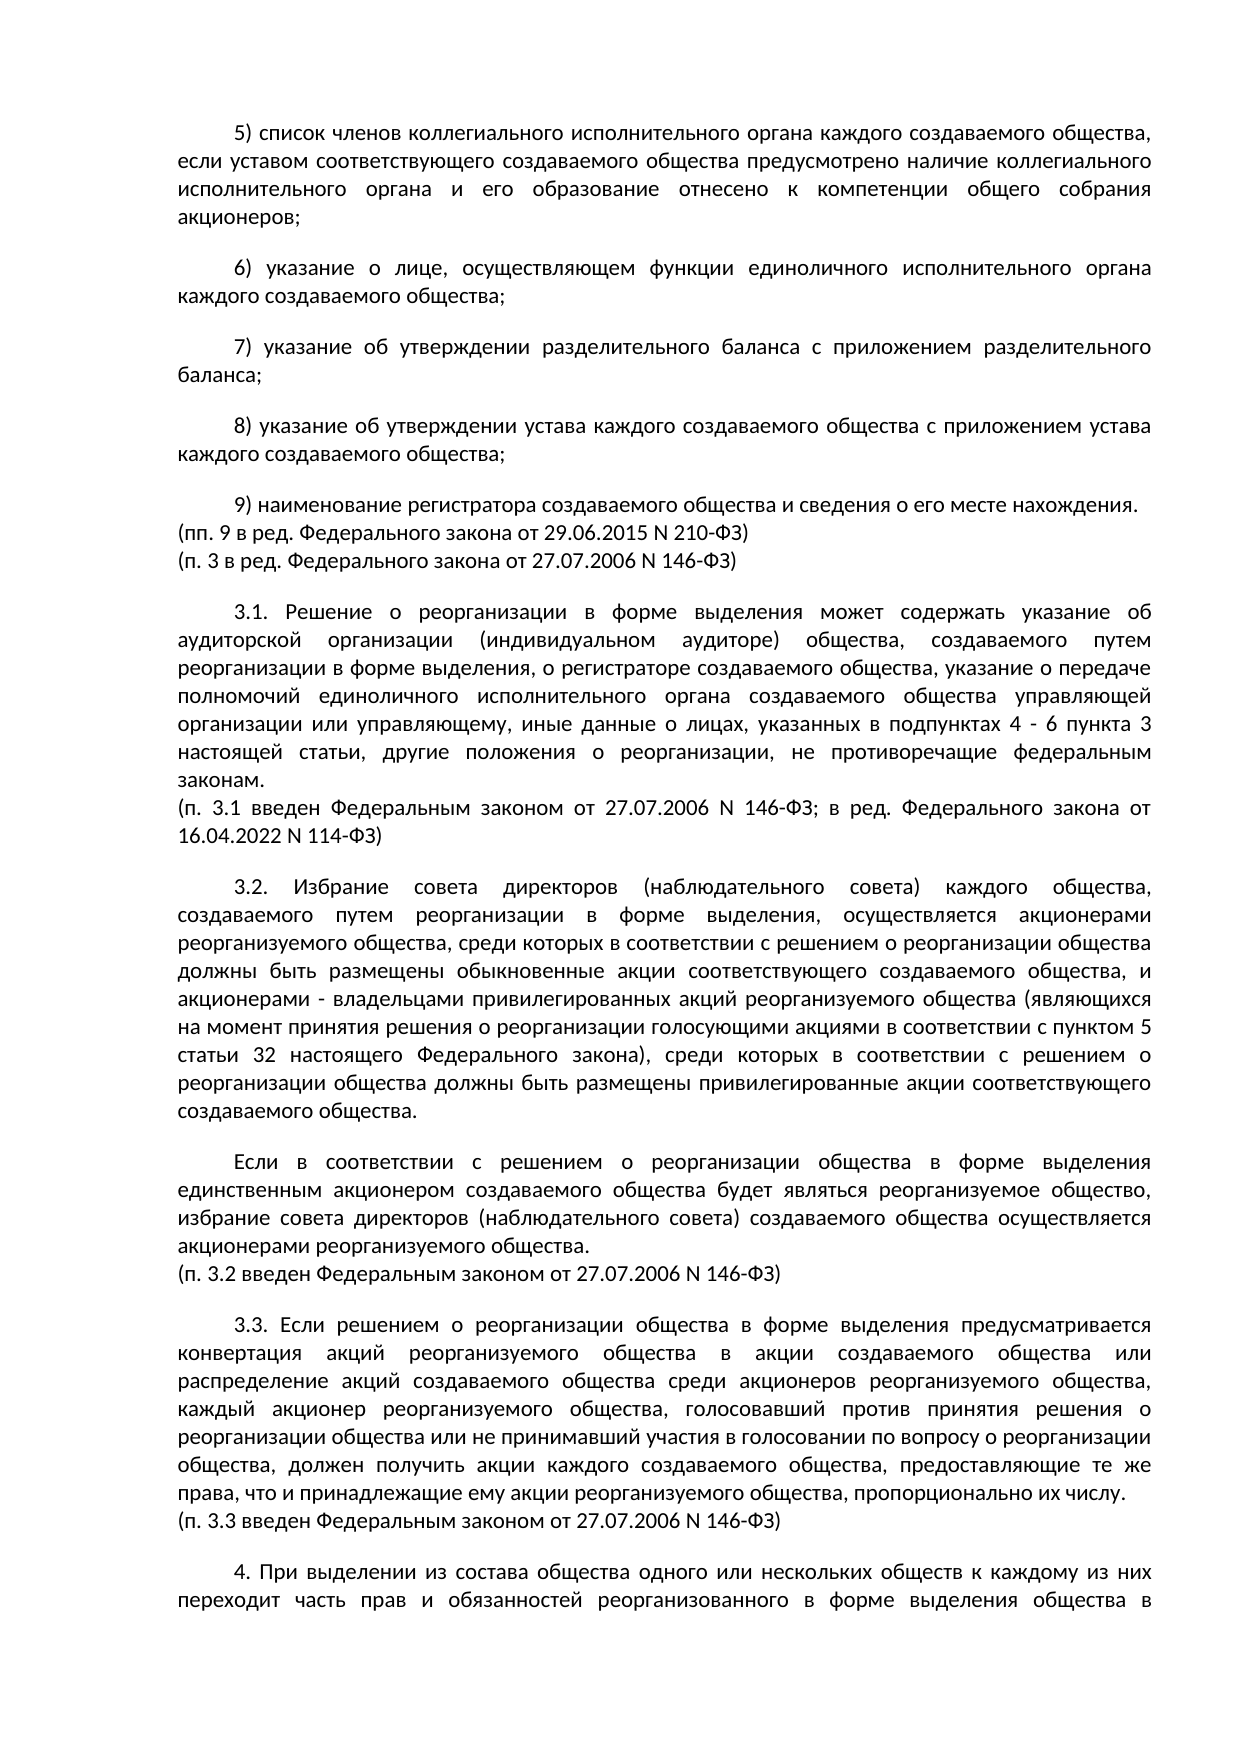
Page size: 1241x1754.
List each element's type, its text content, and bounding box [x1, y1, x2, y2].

text 3.1. Решение о реорганизации в форме выделения может содержать указание об аудиторской организации (индивидуальном аудиторе) общества, создаваемого путем реорганизации в форме выделения, о регистраторе создаваемого общества, указание о передаче полномочий единоличного исполнительного органа создаваемого общества управляющей организации или управляющему, иные данные о лицах, указанных в подпунктах 4 - 6 пункта 3 настоящей статьи, другие положения о реорганизации, не противоречащие федеральным законам. [177, 597, 1152, 793]
text 7) указание об утверждении разделительного баланса с приложением разделительного баланса; [177, 332, 1152, 388]
text (п. 3 в ред. Федерального закона от 27.07.2006 N 146-ФЗ) [177, 546, 1152, 574]
text (п. 3.1 введен Федеральным законом от 27.07.2006 N 146-ФЗ; в ред. Федерального закона от 16.04.2022 N 114-ФЗ) [177, 793, 1152, 849]
text 9) наименование регистратора создаваемого общества и сведения о его месте нахождения. [177, 490, 1152, 518]
text (п. 3.2 введен Федеральным законом от 27.07.2006 N 146-ФЗ) [177, 1259, 1152, 1287]
text 3.2. Избрание совета директоров (наблюдательного совета) каждого общества, создаваемого путем реорганизации в форме выделения, осуществляется акционерами реорганизуемого общества, среди которых в соответствии с решением о реорганизации общества должны быть размещены обыкновенные акции соответствующего создаваемого общества, и акционерами - владельцами привилегированных акций реорганизуемого общества (являющихся на момент принятия решения о реорганизации голосующими акциями в соответствии с пунктом 5 статьи 32 настоящего Федерального закона), среди которых в соответствии с решением о реорганизации общества должны быть размещены привилегированные акции соответствующего создаваемого общества. [177, 872, 1152, 1124]
text 5) список членов коллегиального исполнительного органа каждого создаваемого общества, если уставом соответствующего создаваемого общества предусмотрено наличие коллегиального исполнительного органа и его образование отнесено к компетенции общего собрания акционеров; [177, 118, 1152, 230]
text (пп. 9 в ред. Федерального закона от 29.06.2015 N 210-ФЗ) [177, 518, 1152, 546]
text 3.3. Если решением о реорганизации общества в форме выделения предусматривается конвертация акций реорганизуемого общества в акции создаваемого общества или распределение акций создаваемого общества среди акционеров реорганизуемого общества, каждый акционер реорганизуемого общества, голосовавший против принятия решения о реорганизации общества или не принимавший участия в голосовании по вопросу о реорганизации общества, должен получить акции каждого создаваемого общества, предоставляющие те же права, что и принадлежащие ему акции реорганизуемого общества, пропорционально их числу. [177, 1310, 1152, 1506]
text (п. 3.3 введен Федеральным законом от 27.07.2006 N 146-ФЗ) [177, 1506, 1152, 1534]
text 6) указание о лице, осуществляющем функции единоличного исполнительного органа каждого создаваемого общества; [177, 253, 1152, 309]
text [177, 1557, 1152, 1613]
text Если в соответствии с решением о реорганизации общества в форме выделения единственным акционером создаваемого общества будет являться реорганизуемое общество, избрание совета директоров (наблюдательного совета) создаваемого общества осуществляется акционерами реорганизуемого общества. [177, 1147, 1152, 1259]
text 8) указание об утверждении устава каждого создаваемого общества с приложением устава каждого создаваемого общества; [177, 411, 1152, 467]
